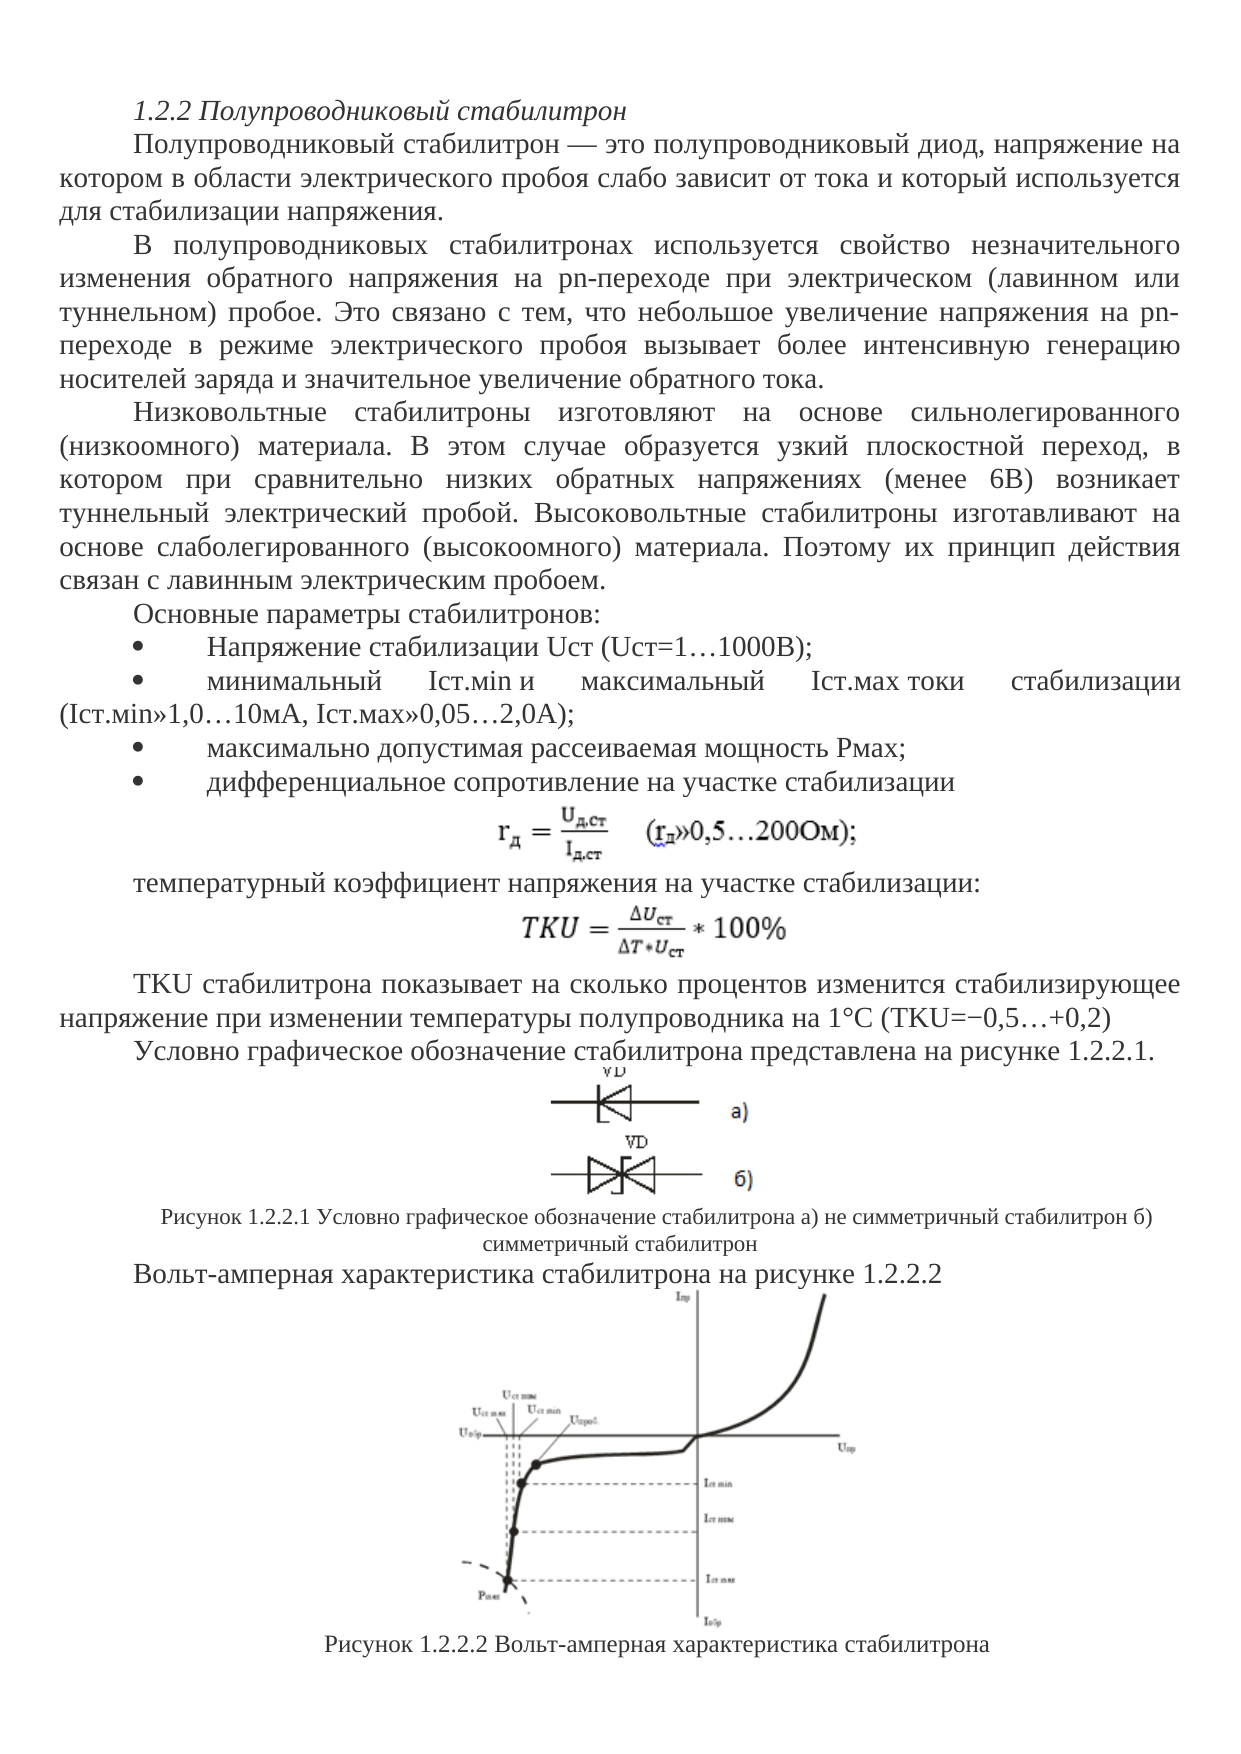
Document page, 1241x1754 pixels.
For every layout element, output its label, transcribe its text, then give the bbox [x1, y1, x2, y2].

text TKU стабилитрона показывает на сколько процентов изменится стабилизирующее напряжение при изменении температуры полупроводника на 1°С (TKU=−0,5…+0,2) [59, 966, 1181, 1033]
list дифференциальное сопротивление на участке стабилизации [59, 764, 1181, 797]
list Напряжение стабилизации Uст (Uст=1…1000В); [59, 629, 1181, 663]
text Рисунок 1.2.2.1 Условно графическое обозначение стабилитрона а) не симметричный стабилитрон б) симметричный стабилитрон [59, 1203, 1181, 1256]
picture [450, 797, 864, 866]
text Основные параметры стабилитронов: [59, 596, 1181, 629]
picture [550, 1067, 764, 1204]
text температурный коэффициент напряжения на участке стабилизации: [59, 865, 1181, 899]
text Полупроводниковый стабилитрон — это полупроводниковый диод, напряжение на котором в области электрического пробоя слабо зависит от тока и который используется для стабилизации напряжения. [59, 126, 1181, 227]
text 1.2.2 Полупроводниковый стабилитрон [59, 93, 1181, 126]
text Вольт-амперная характеристика стабилитрона на рисунке 1.2.2.2 [59, 1256, 1181, 1290]
text Условно графическое обозначение стабилитрона представлена на рисунке 1.2.2.1. [59, 1033, 1181, 1067]
picture [458, 1289, 857, 1629]
list максимально допустимая рассеиваемая мощность Рмах; [59, 730, 1181, 764]
list минимальный Iст.міn и максимальный Iст.мах токи стабилизации (Iст.міn»1,0…10мА, Iст.мах»0,05…2,0А); [59, 663, 1181, 730]
text В полупроводниковых стабилитронах используется свойство незначительного изменения обратного напряжения на рn-переходе при электрическом (лавинном или туннельном) пробое. Это связано с тем, что небольшое увеличение напряжения на рn-переходе в режиме электрического пробоя вызывает более интенсивную генерацию носителей заряда и значительное увеличение обратного тока. [59, 227, 1181, 394]
text Низковольтные стабилитроны изготовляют на основе сильнолегированного (низкоомного) материала. В этом случае образуется узкий плоскостной переход, в котором при сравнительно низких обратных напряжениях (менее 6В) возникает туннельный электрический пробой. Высоковольтные стабилитроны изготавливают на основе слаболегированного (высокоомного) материала. Поэтому их принцип действия связан с лавинным электрическим пробоем. [59, 394, 1181, 596]
picture [518, 898, 797, 967]
text Рисунок 1.2.2.2 Вольт-амперная характеристика стабилитрона [59, 1629, 1181, 1657]
